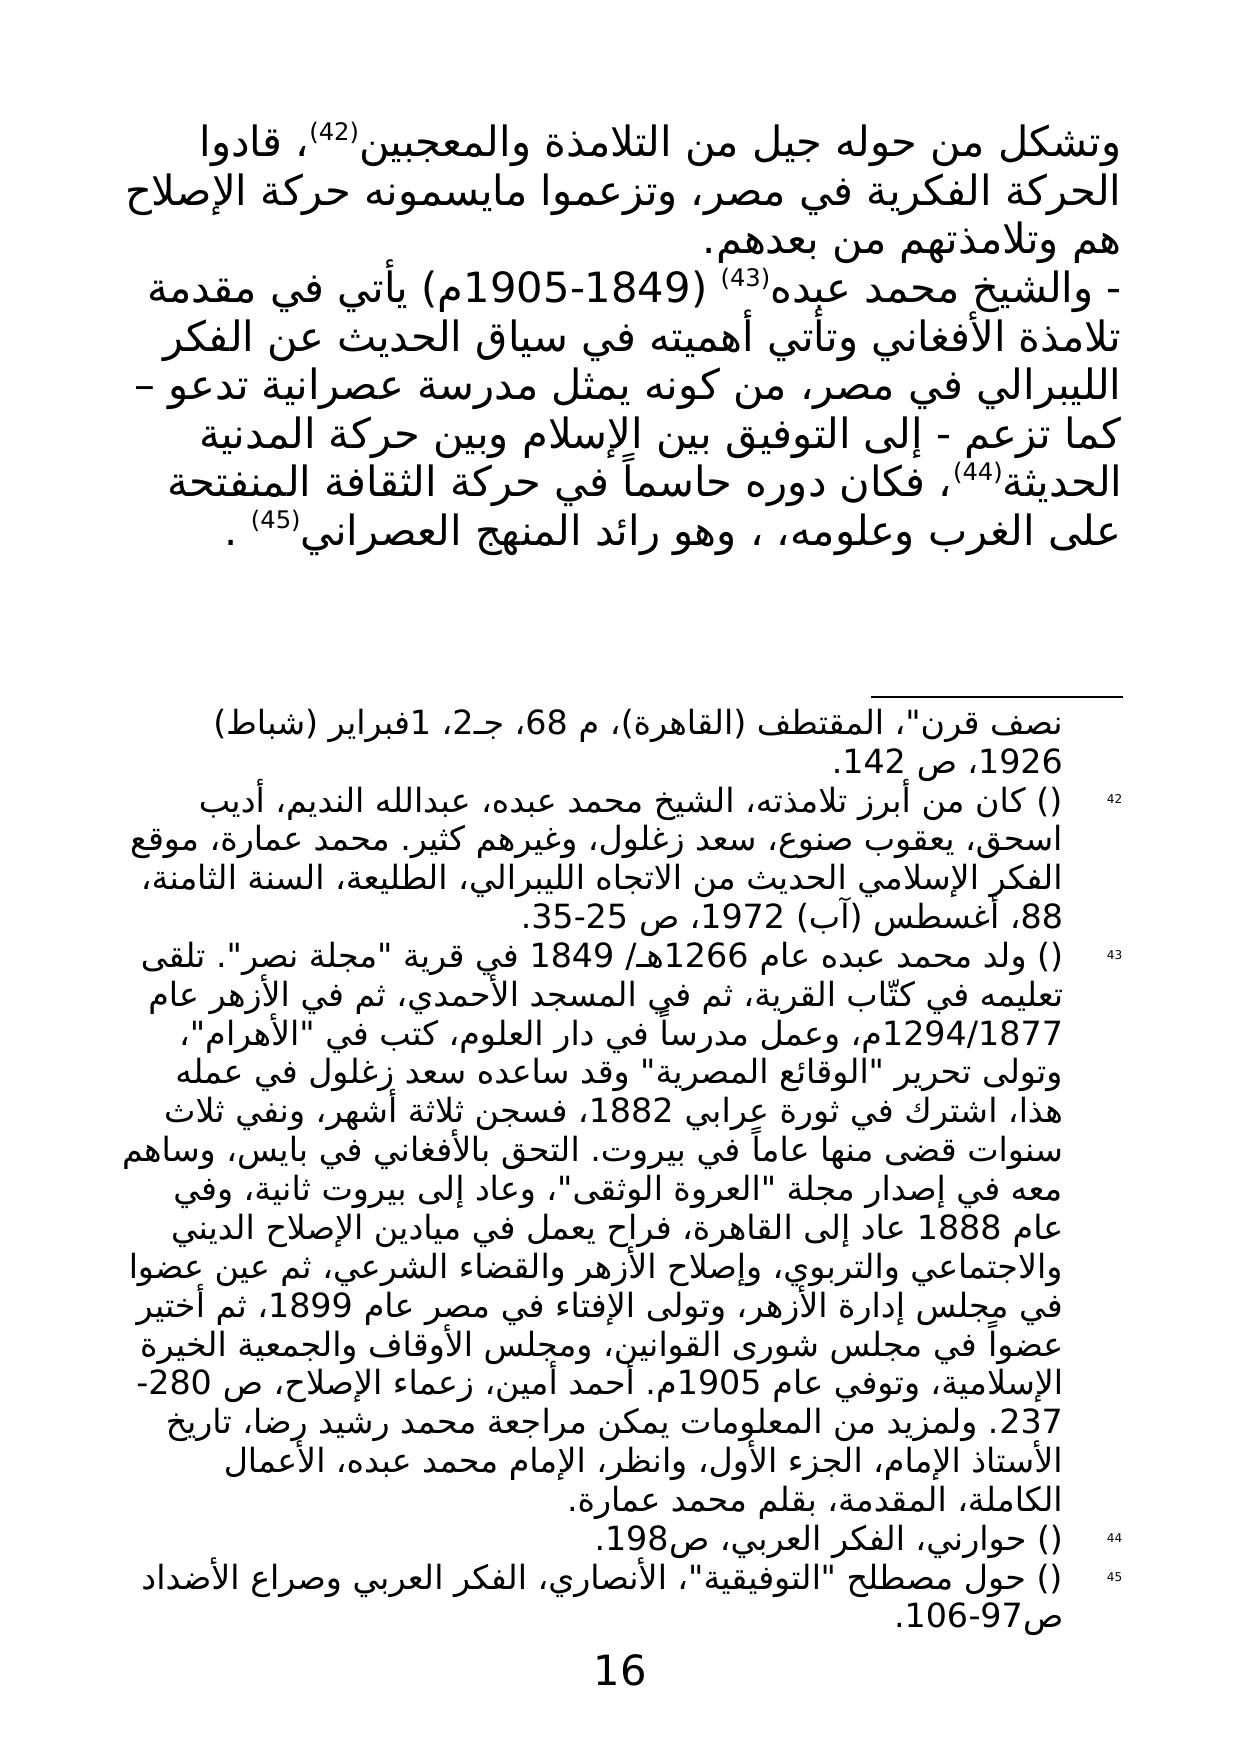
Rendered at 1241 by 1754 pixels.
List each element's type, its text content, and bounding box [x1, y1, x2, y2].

text وتشكل من حوله جيل من التلامذة والمعجبين()، قادوا الحركة الفكرية في مصر، وتزعموا مايسمونه حركة الإصلاح هم وتلامذتهم من بعدهم. [118, 118, 1122, 264]
text - والشيخ محمد عبده() (1849-1905م) يأتي في مقدمة تلامذة الأفغاني وتأتي أهميته في سياق الحديث عن الفكر الليبرالي في مصر، من كونه يمثل مدرسة عصرانية تدعو – كما تزعم - إلى التوفيق بين الإسلام وبين حركة المدنية الحديثة()، فكان دوره حاسماً في حركة الثقافة المنفتحة على الغرب وعلومه، ، وهو رائد المنهج العصراني() . [118, 264, 1122, 555]
